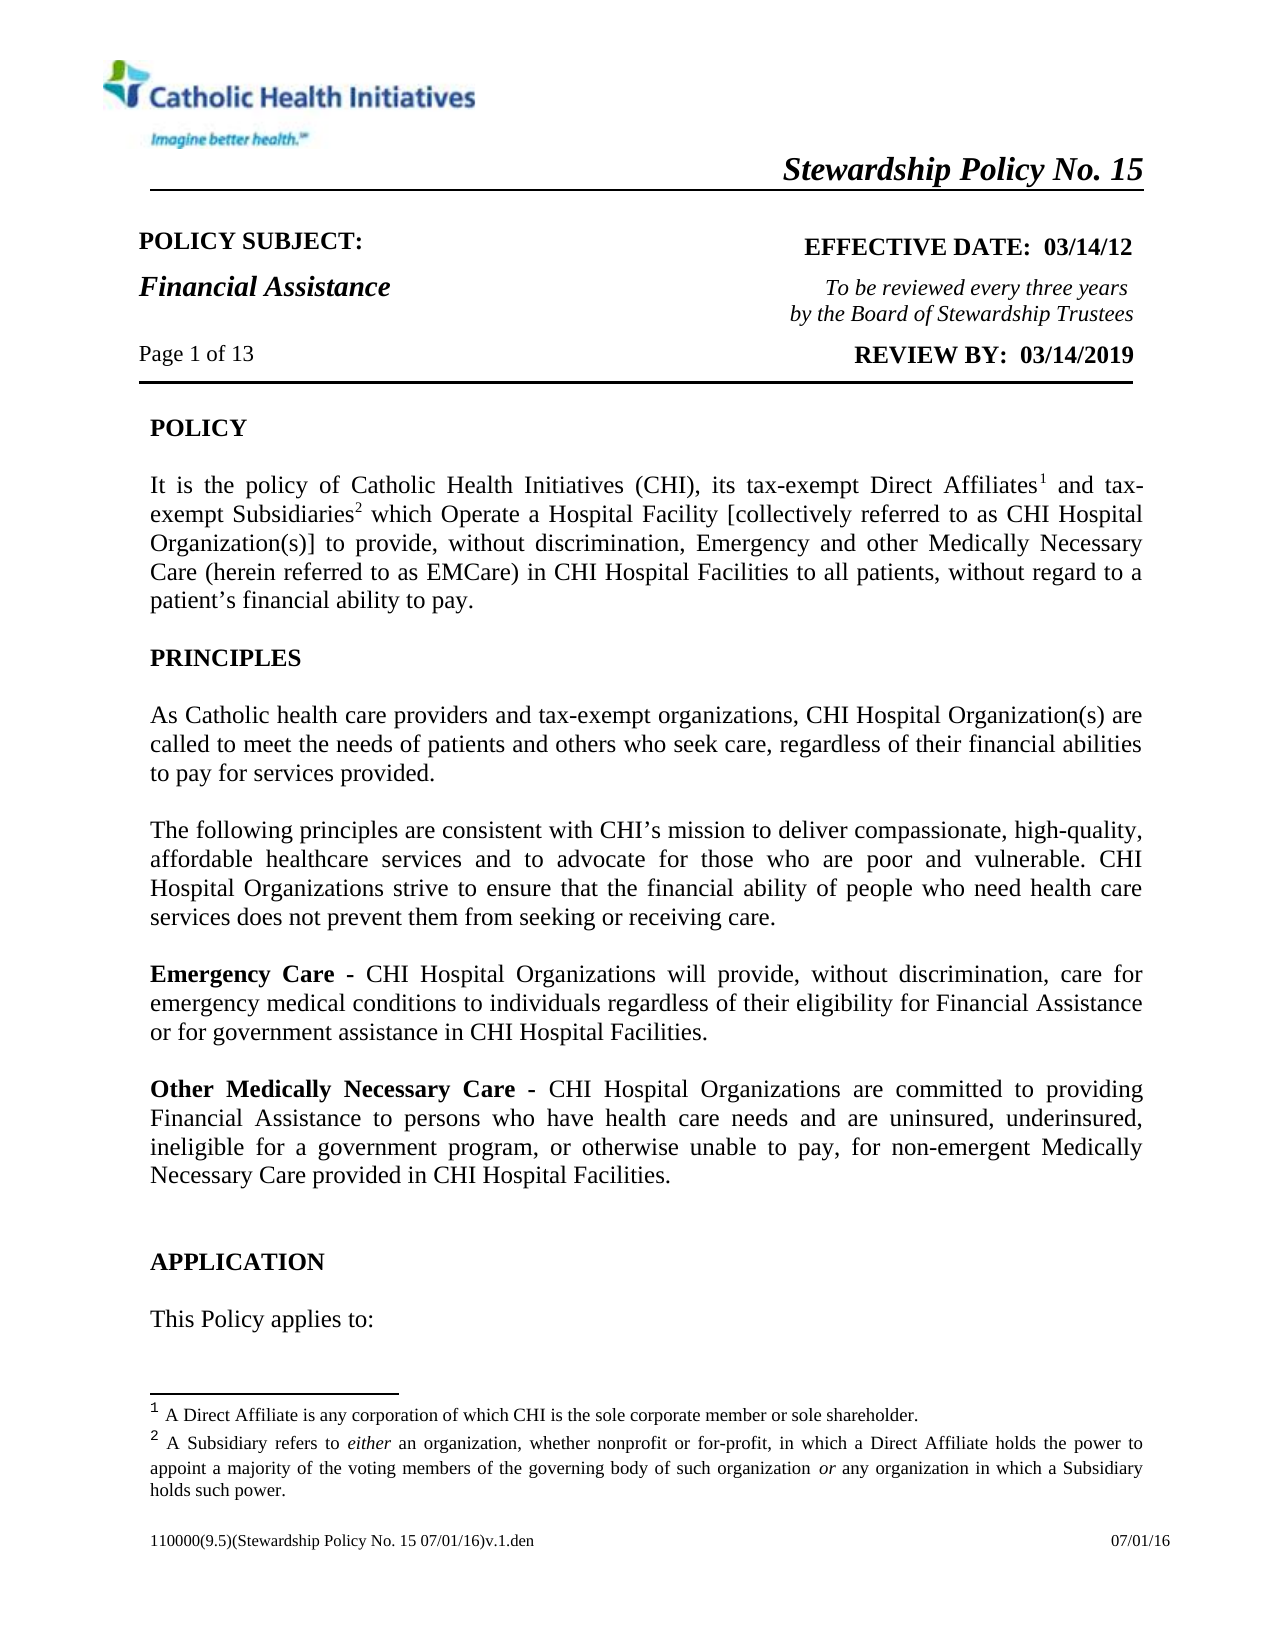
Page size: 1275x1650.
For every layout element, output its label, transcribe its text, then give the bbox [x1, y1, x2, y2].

text APPLICATION [150, 1247, 1144, 1275]
text PRINCIPLES [150, 643, 1144, 672]
text This Policy applies to: [150, 1304, 1144, 1333]
text Emergency Care - CHI Hospital Organizations will provide, without discrimination, care for emergency medical conditions to individuals regardless of their eligibility for Financial Assistance or for government assistance in CHI Hospital Facilities. [150, 959, 1144, 1045]
text It is the policy of Catholic Health Initiatives (CHI), its tax-exempt Direct Affiliates and tax-exempt Subsidiaries which Operate a Hospital Facility [collectively referred to as CHI Hospital Organization(s)] to provide, without discrimination, Emergency and other Medically Necessary Care (herein referred to as EMCare) in CHI Hospital Facilities to all patients, without regard to a patient’s financial ability to pay. [150, 470, 1144, 614]
text As Catholic health care providers and tax-exempt organizations, CHI Hospital Organization(s) are called to meet the needs of patients and others who seek care, regardless of their financial abilities to pay for services provided. [150, 700, 1144, 787]
text POLICY [150, 413, 1144, 442]
text The following principles are consistent with CHI’s mission to deliver compassionate, high-quality, affordable healthcare services and to advocate for those who are poor and vulnerable. CHI Hospital Organizations strive to ensure that the financial ability of people who need health care services does not prevent them from seeking or receiving care. [150, 815, 1144, 930]
picture [103, 60, 476, 149]
text Other Medically Necessary Care - CHI Hospital Organizations are committed to providing Financial Assistance to persons who have health care needs and are uninsured, underinsured, ineligible for a government program, or otherwise unable to pay, for non-emergent Medically Necessary Care provided in CHI Hospital Facilities. [150, 1074, 1144, 1189]
